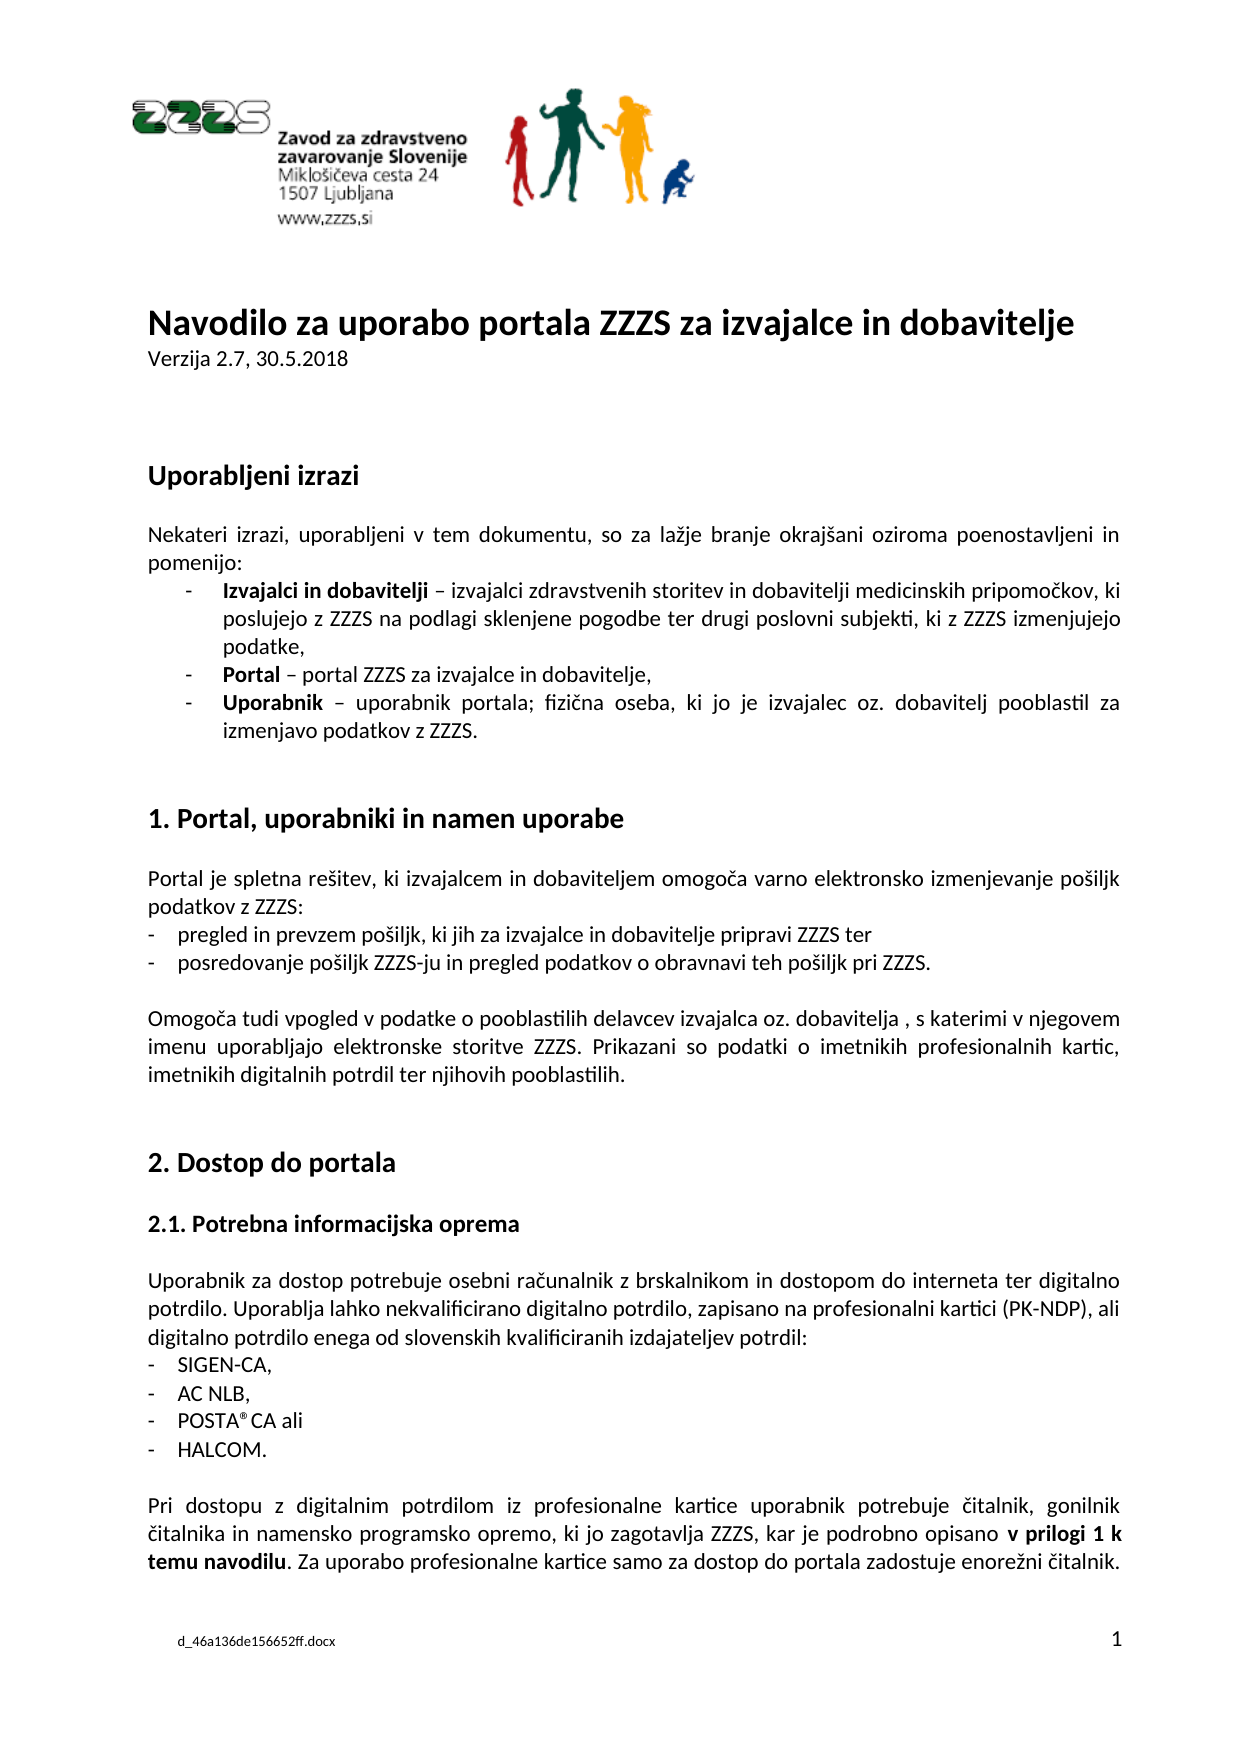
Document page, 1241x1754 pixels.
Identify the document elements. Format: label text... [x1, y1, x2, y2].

list HALCOM. [148, 1435, 1122, 1463]
text 2.1. Potrebna informacijska oprema [148, 1208, 1122, 1238]
list POSTA®CA ali [148, 1407, 1122, 1435]
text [148, 1491, 1122, 1575]
text 1. Portal, uporabniki in namen uporabe [148, 801, 1122, 836]
text Nekateri izrazi, uporabljeni v tem dokumentu, so za lažje branje okrajšani oziroma poenostavljeni in pomenijo: [148, 520, 1122, 576]
list posredovanje pošiljk ZZZS-ju in pregled podatkov o obravnavi teh pošiljk pri ZZZS. [148, 948, 1122, 976]
list pregled in prevzem pošiljk, ki jih za izvajalce in dobavitelje pripravi ZZZS ter [148, 920, 1122, 948]
text Portal je spletna rešitev, ki izvajalcem in dobaviteljem omogoča varno elektronsko izmenjevanje pošiljk podatkov z ZZZS: [148, 864, 1122, 920]
text Uporabnik za dostop potrebuje osebni računalnik z brskalnikom in dostopom do interneta ter digitalno potrdilo. Uporablja lahko nekvalificirano digitalno potrdilo, zapisano na profesionalni kartici (PK-NDP), ali digitalno potrdilo enega od slovenskih kvalificiranih izdajateljev potrdil: [148, 1267, 1122, 1351]
list Portal – portal ZZZS za izvajalce in dobavitelje, [185, 660, 1122, 688]
text Navodilo za uporabo portala ZZZS za izvajalce in dobavitelje [148, 299, 1122, 344]
list Izvajalci in dobavitelji – izvajalci zdravstvenih storitev in dobavitelji medicinskih pripomočkov, ki poslujejo z ZZZS na podlagi sklenjene pogodbe ter drugi poslovni subjekti, ki z ZZZS izmenjujejo podatke, [185, 576, 1122, 660]
text Omogoča tudi vpogled v podatke o pooblastilih delavcev izvajalca oz. dobavitelja , s katerimi v njegovem imenu uporabljajo elektronske storitve ZZZS. Prikazani so podatki o imetnikih profesionalnih kartic, imetnikih digitalnih potrdil ter njihovih pooblastilih. [148, 1004, 1122, 1088]
list Uporabnik – uporabnik portala; fizična oseba, ki jo je izvajalec oz. dobavitelj pooblastil za izmenjavo podatkov z ZZZS. [185, 688, 1122, 744]
list AC NLB, [148, 1379, 1122, 1407]
list SIGEN-CA, [148, 1351, 1122, 1379]
text Verzija 2.7, 30.5.2018 [148, 344, 1122, 373]
text 2. Dostop do portala [148, 1144, 1122, 1180]
text Uporabljeni izrazi [148, 457, 1122, 492]
